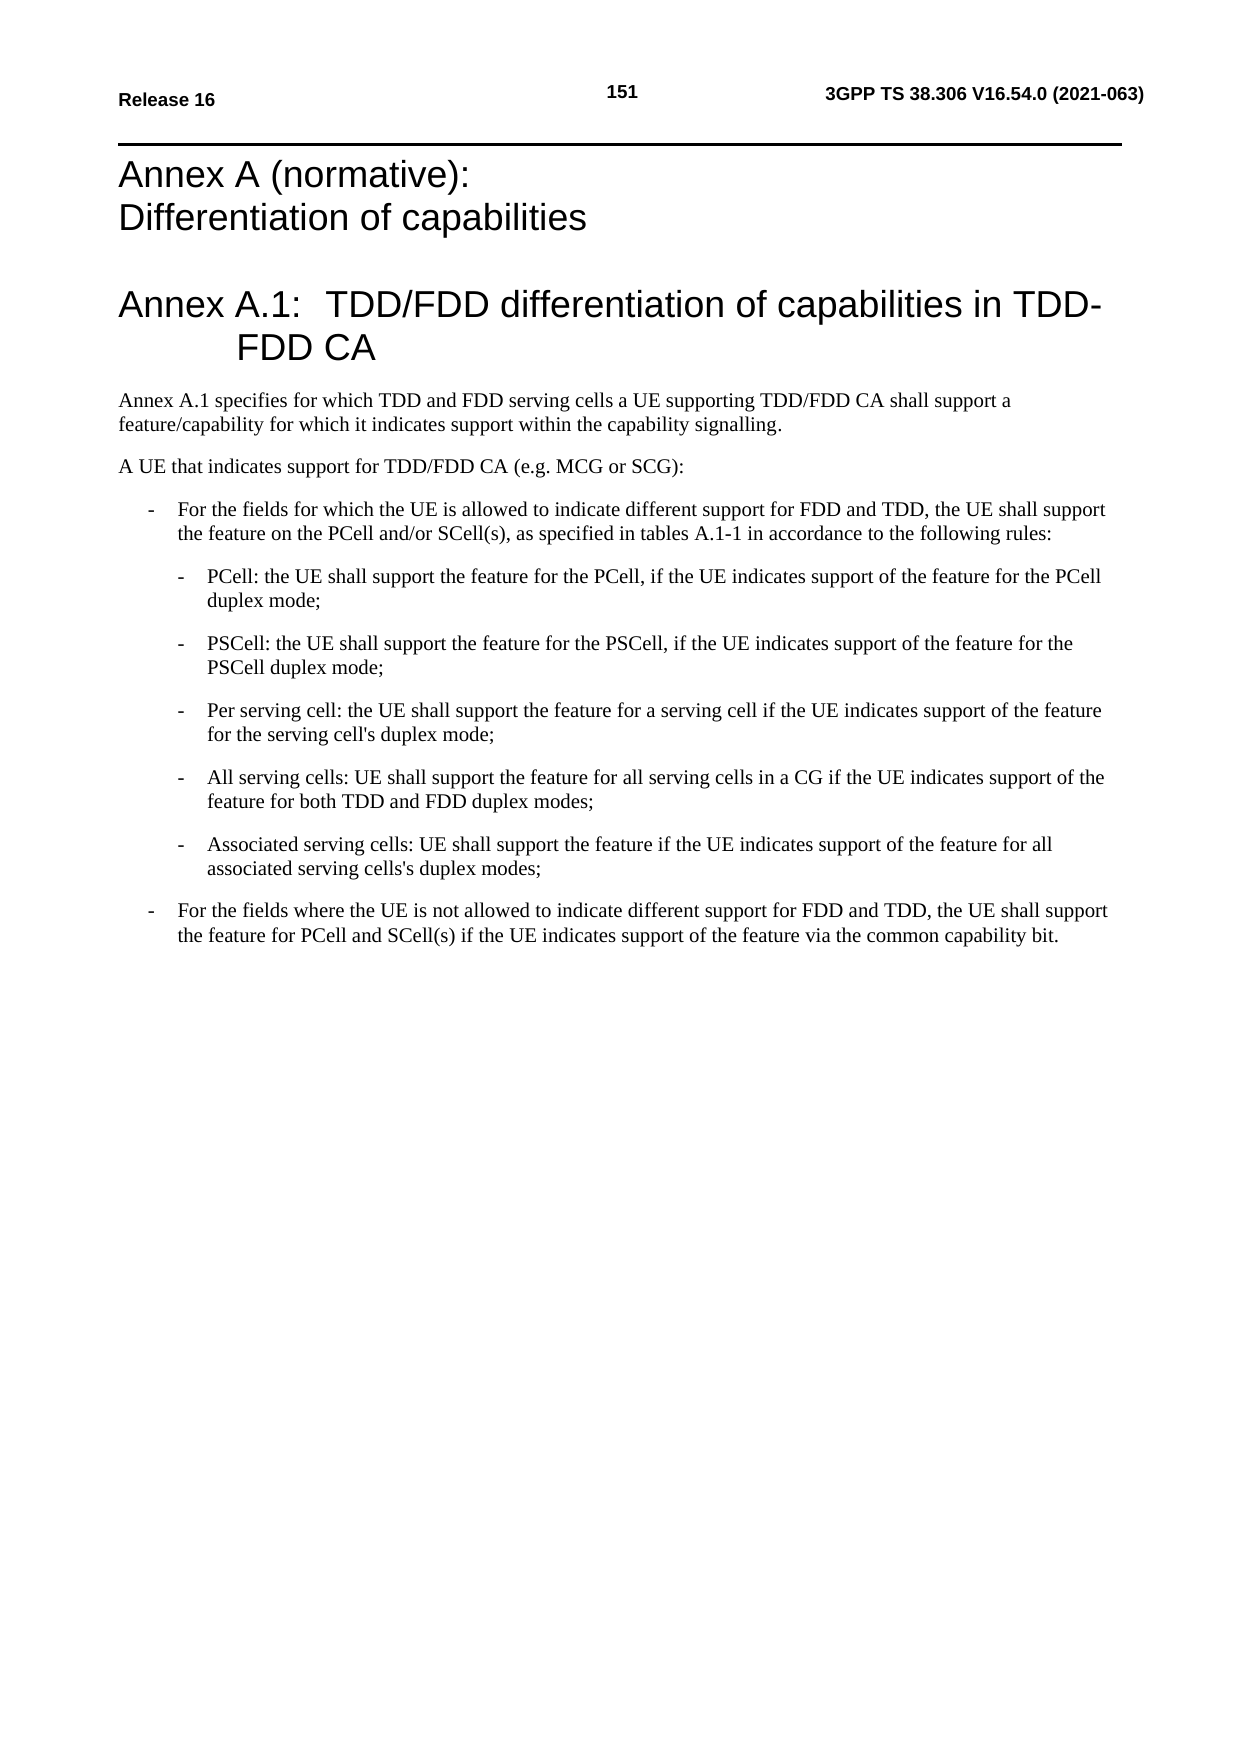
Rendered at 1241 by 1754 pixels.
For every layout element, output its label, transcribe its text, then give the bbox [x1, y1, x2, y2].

subtitle Annex A (normative): Differentiation of capabilities [118, 146, 1122, 239]
text - Per serving cell: the UE shall support the feature for a serving cell if the UE indicates support of the feature for the serving cell's duplex mode; [177, 698, 1122, 746]
text - For the fields for which the UE is allowed to indicate different support for FDD and TDD, the UE shall support the feature on the PCell and/or SCell(s), as specified in tables A.1-1 in accordance to the following rules: [148, 497, 1122, 545]
text - PCell: the UE shall support the feature for the PCell, if the UE indicates support of the feature for the PCell duplex mode; [177, 564, 1122, 612]
text - All serving cells: UE shall support the feature for all serving cells in a CG if the UE indicates support of the feature for both TDD and FDD duplex modes; [177, 765, 1122, 813]
text - PSCell: the UE shall support the feature for the PSCell, if the UE indicates support of the feature for the PSCell duplex mode; [177, 631, 1122, 679]
text - For the fields where the UE is not allowed to indicate different support for FDD and TDD, the UE shall support the feature for PCell and SCell(s) if the UE indicates support of the feature via the common capability bit. [148, 898, 1122, 947]
text Annex A.1 specifies for which TDD and FDD serving cells a UE supporting TDD/FDD CA shall support a feature/capability for which it indicates support within the capability signalling. [118, 387, 1122, 436]
text - Associated serving cells: UE shall support the feature if the UE indicates support of the feature for all associated serving cells's duplex modes; [177, 832, 1122, 880]
subtitle Annex A.1: TDD/FDD differentiation of capabilities in TDD-FDD CA [118, 273, 1122, 369]
text A UE that indicates support for TDD/FDD CA (e.g. MCG or SCG): [118, 454, 1122, 478]
